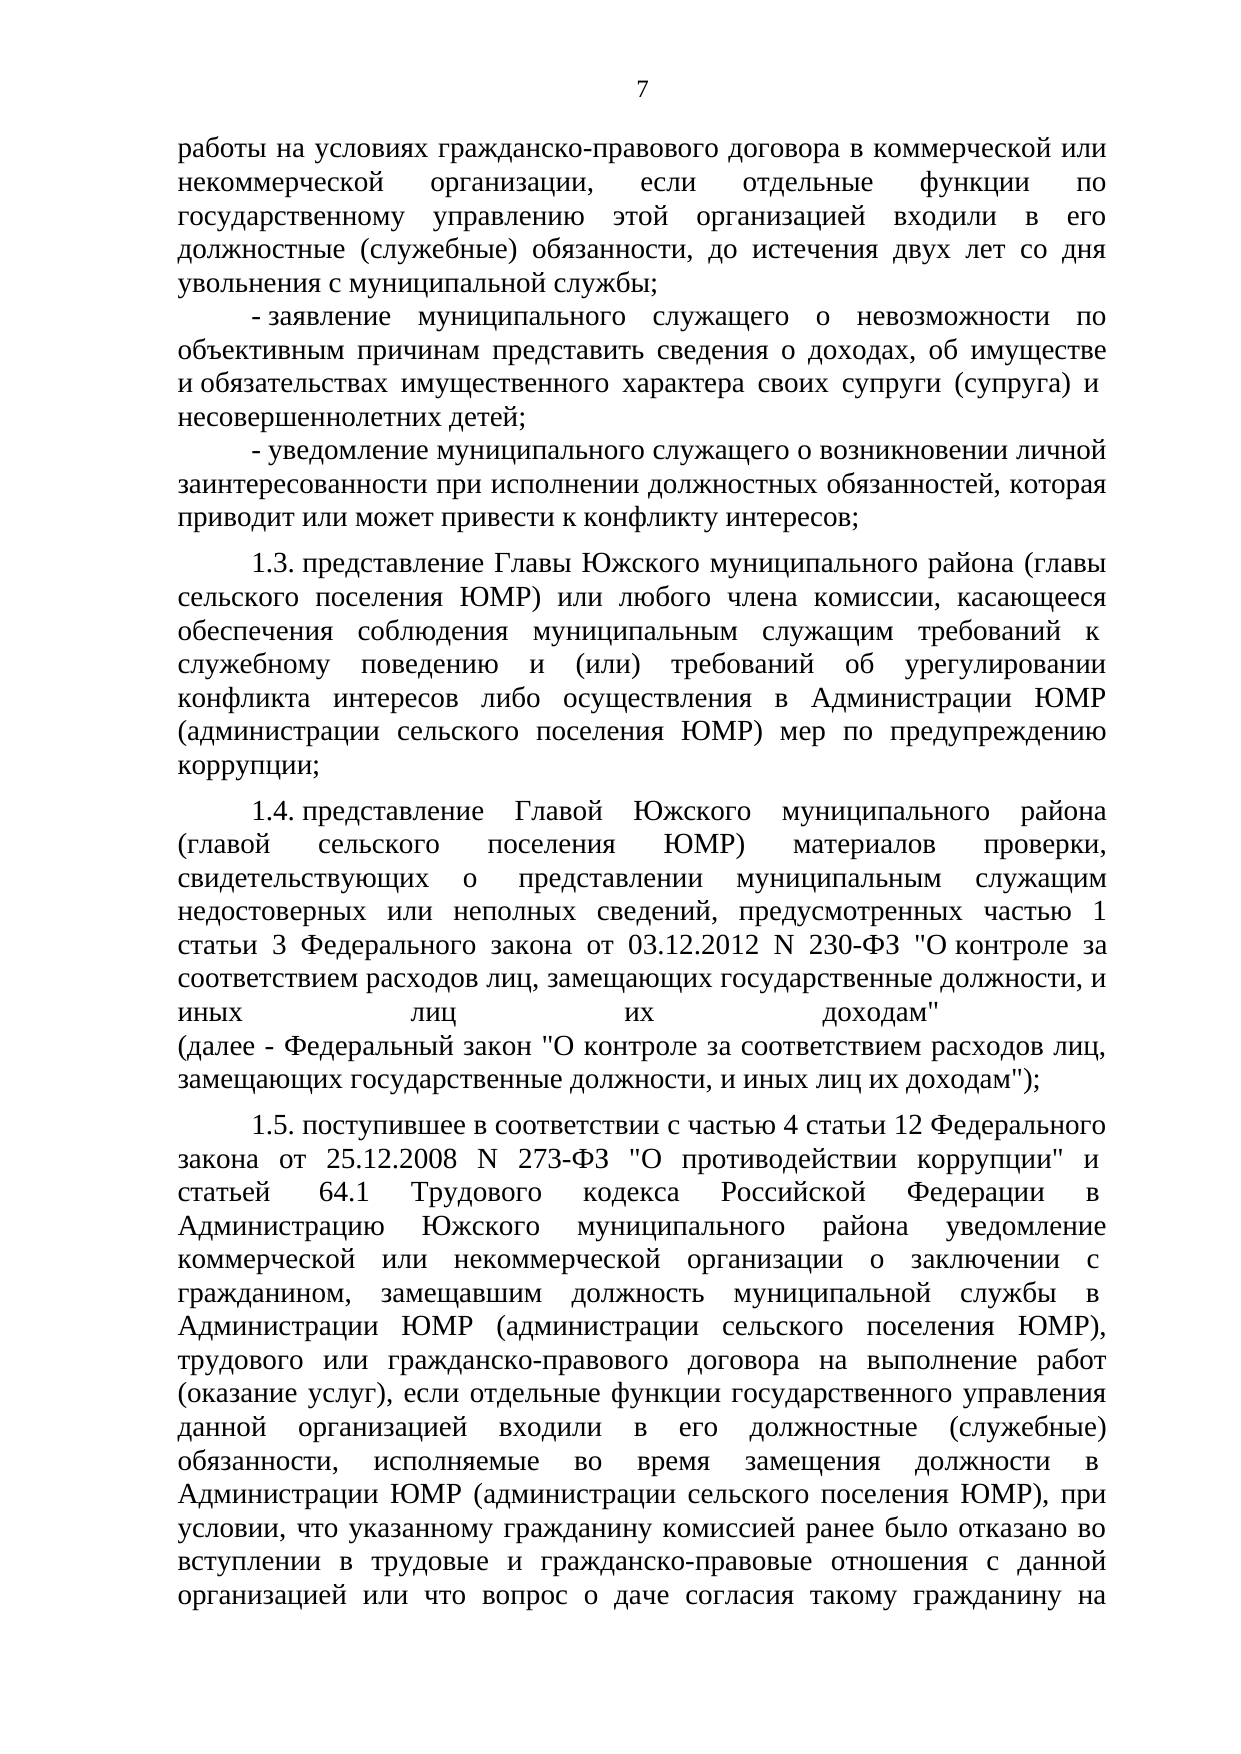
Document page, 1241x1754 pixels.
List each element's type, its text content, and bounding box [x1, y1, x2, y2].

text - заявление муниципального служащего о невозможности по объективным причинам представить сведения о доходах, об имуществе и обязательствах имущественного характера своих супруги (супруга) и несовершеннолетних детей; [177, 298, 1107, 432]
text 1.3. представление Главы Южского муниципального района (главы сельского поселения ЮМР) или любого члена комиссии, касающееся обеспечения соблюдения муниципальным служащим требований к служебному поведению и (или) требований об урегулировании конфликта интересов либо осуществления в Администрации ЮМР (администрации сельского поселения ЮМР) мер по предупреждению коррупции; [177, 546, 1107, 780]
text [177, 1107, 1107, 1610]
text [177, 131, 1107, 298]
text 1.4. представление Главой Южского муниципального района (главой сельского поселения ЮМР) материалов проверки, свидетельствующих о представлении муниципальным служащим недостоверных или неполных сведений, предусмотренных частью 1 статьи 3 Федерального закона от 03.12.2012 N 230-ФЗ "О контроле за соответствием расходов лиц, замещающих государственные должности, и иных лиц их доходам" (далее - Федеральный закон "О контроле за соответствием расходов лиц, замещающих государственные должности, и иных лиц их доходам"); [177, 793, 1107, 1095]
text - уведомление муниципального служащего о возникновении личной заинтересованности при исполнении должностных обязанностей, которая приводит или может привести к конфликту интересов; [177, 432, 1107, 533]
